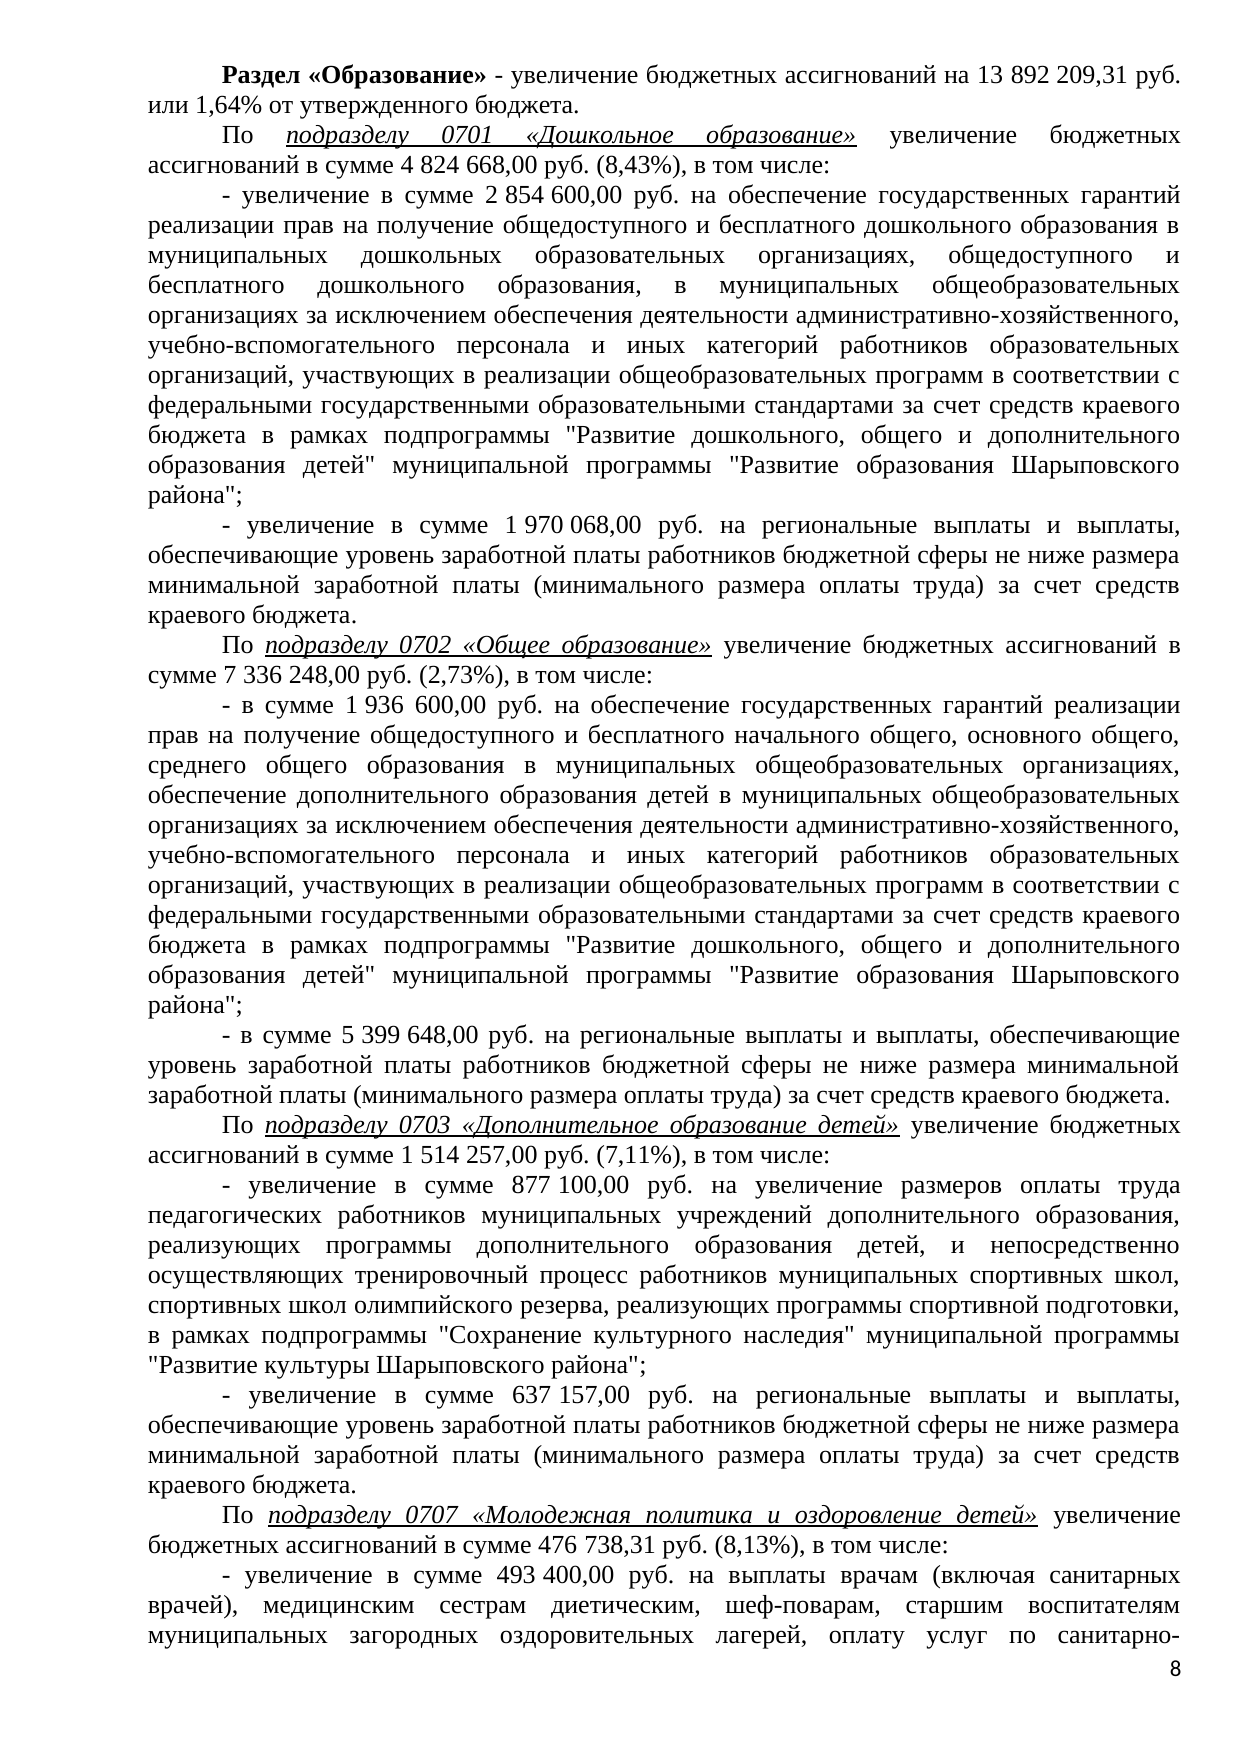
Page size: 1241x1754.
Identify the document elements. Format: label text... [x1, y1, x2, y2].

text - увеличение в сумме 2 854 600,00 руб. на обеспечение государственных гарантий реализации прав на получение общедоступного и бесплатного дошкольного образования в муниципальных дошкольных образовательных организациях, общедоступного и бесплатного дошкольного образования, в муниципальных общеобразовательных организациях за исключением обеспечения деятельности административно-хозяйственного, учебно-вспомогательного персонала и иных категорий работников образовательных организаций, участвующих в реализации общеобразовательных программ в соответствии с федеральными государственными образовательными стандартами за счет средств краевого бюджета в рамках подпрограммы "Развитие дошкольного, общего и дополнительного образования детей" муниципальной программы "Развитие образования Шарыповского района"; [148, 179, 1181, 509]
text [148, 1559, 1181, 1649]
text По подразделу 0702 «Общее образование» увеличение бюджетных ассигнований в сумме 7 336 248,00 руб. (2,73%), в том числе: [148, 629, 1181, 689]
text - увеличение в сумме 637 157,00 руб. на региональные выплаты и выплаты, обеспечивающие уровень заработной платы работников бюджетной сферы не ниже размера минимальной заработной платы (минимального размера оплаты труда) за счет средств краевого бюджета. [148, 1379, 1181, 1499]
text По подразделу 0707 «Молодежная политика и оздоровление детей» увеличение бюджетных ассигнований в сумме 476 738,31 руб. (8,13%), в том числе: [148, 1499, 1181, 1559]
text - увеличение в сумме 1 970 068,00 руб. на региональные выплаты и выплаты, обеспечивающие уровень заработной платы работников бюджетной сферы не ниже размера минимальной заработной платы (минимального размера оплаты труда) за счет средств краевого бюджета. [148, 509, 1181, 629]
text - в сумме 1 936 600,00 руб. на обеспечение государственных гарантий реализации прав на получение общедоступного и бесплатного начального общего, основного общего, среднего общего образования в муниципальных общеобразовательных организациях, обеспечение дополнительного образования детей в муниципальных общеобразовательных организациях за исключением обеспечения деятельности административно-хозяйственного, учебно-вспомогательного персонала и иных категорий работников образовательных организаций, участвующих в реализации общеобразовательных программ в соответствии с федеральными государственными образовательными стандартами за счет средств краевого бюджета в рамках подпрограммы "Развитие дошкольного, общего и дополнительного образования детей" муниципальной программы "Развитие образования Шарыповского района"; [148, 689, 1181, 1019]
text По подразделу 0701 «Дошкольное образование» увеличение бюджетных ассигнований в сумме 4 824 668,00 руб. (8,43%), в том числе: [148, 119, 1181, 179]
text Раздел «Образование» - увеличение бюджетных ассигнований на 13 892 209,31 руб. или 1,64% от утвержденного бюджета. [148, 59, 1181, 119]
text - увеличение в сумме 877 100,00 руб. на увеличение размеров оплаты труда педагогических работников муниципальных учреждений дополнительного образования, реализующих программы дополнительного образования детей, и непосредственно осуществляющих тренировочный процесс работников муниципальных спортивных школ, спортивных школ олимпийского резерва, реализующих программы спортивной подготовки, в рамках подпрограммы "Сохранение культурного наследия" муниципальной программы "Развитие культуры Шарыповского района"; [148, 1169, 1181, 1379]
text - в сумме 5 399 648,00 руб. на региональные выплаты и выплаты, обеспечивающие уровень заработной платы работников бюджетной сферы не ниже размера минимальной заработной платы (минимального размера оплаты труда) за счет средств краевого бюджета. [148, 1019, 1181, 1109]
text По подразделу 0703 «Дополнительное образование детей» увеличение бюджетных ассигнований в сумме 1 514 257,00 руб. (7,11%), в том числе: [148, 1109, 1181, 1169]
